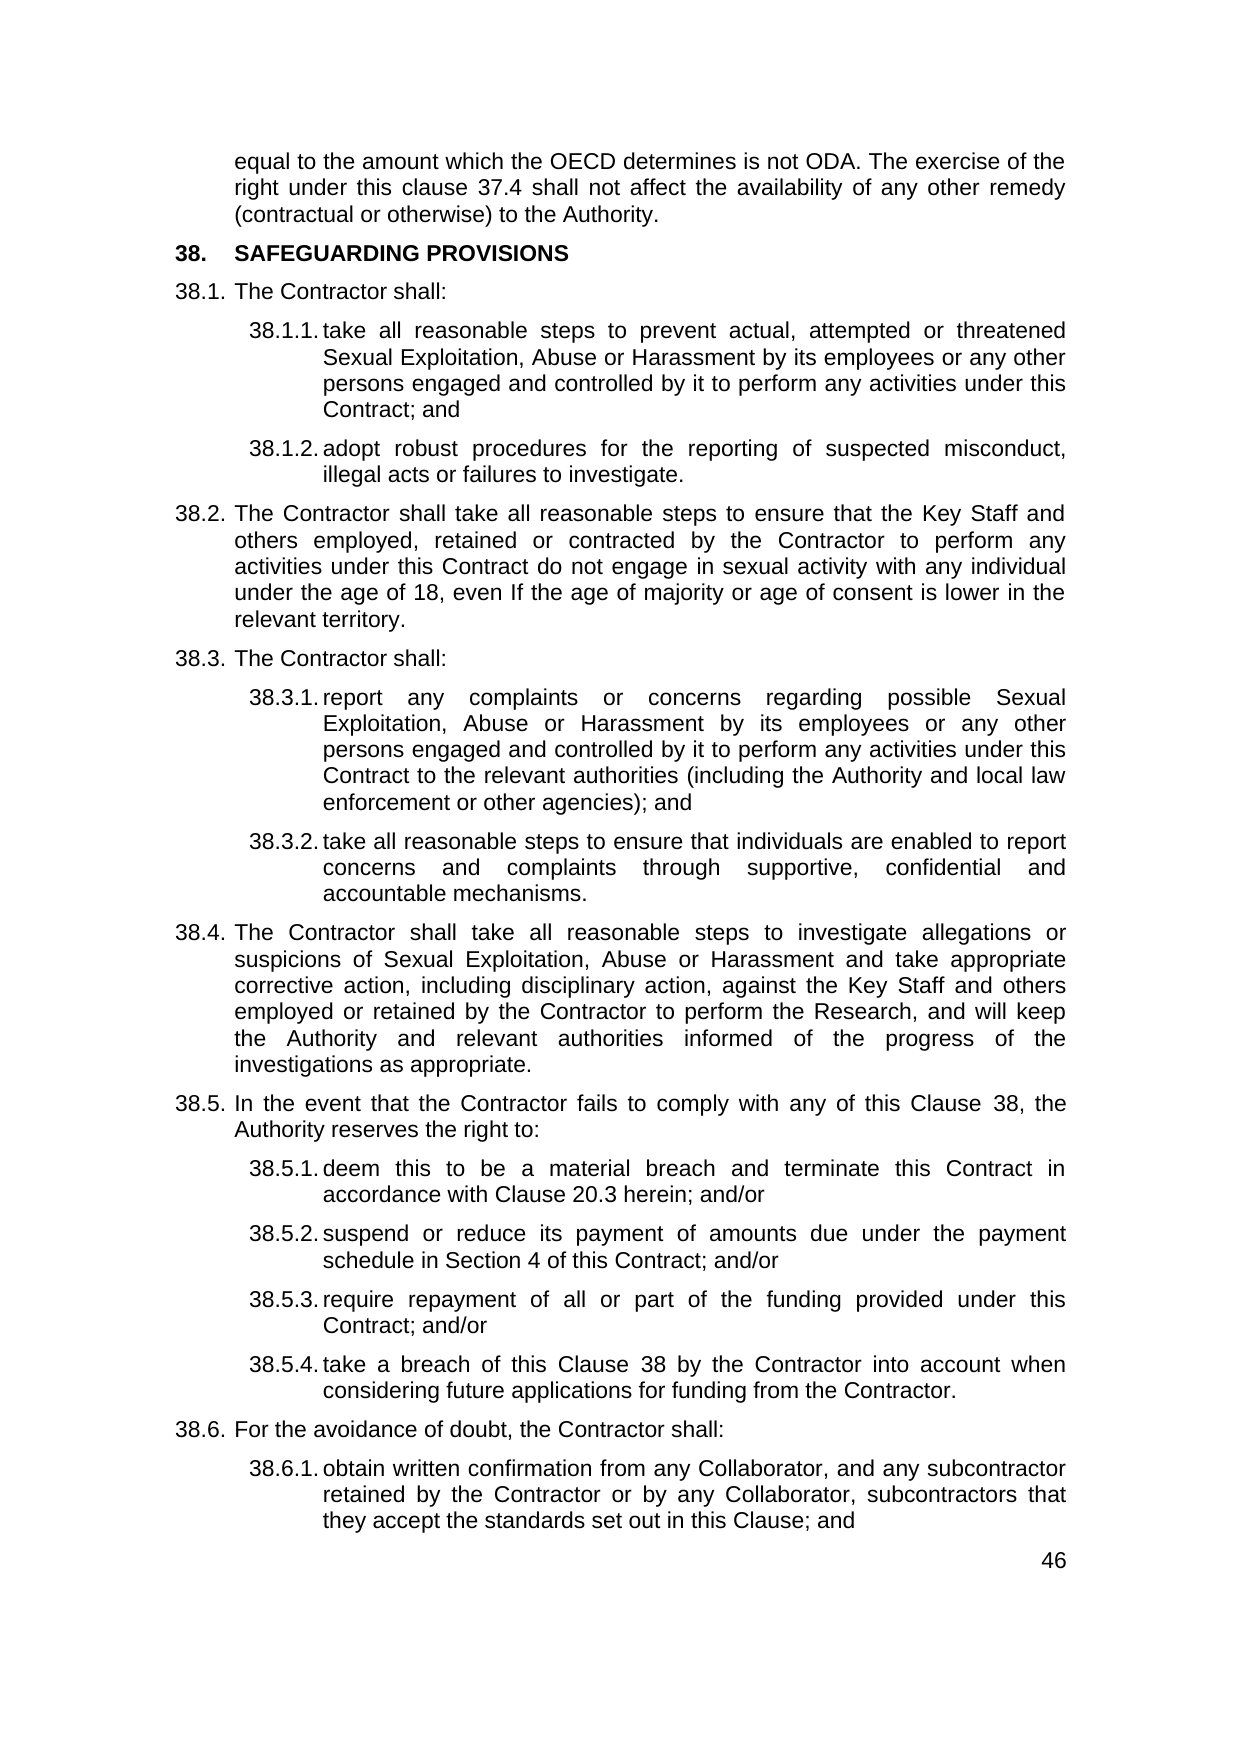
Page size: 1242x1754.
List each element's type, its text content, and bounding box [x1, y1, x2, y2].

list take all reasonable steps to prevent actual, attempted or threatened Sexual Exploitation, Abuse or Harassment by its employees or any other persons engaged and controlled by it to perform any activities under this Contract; and [249, 317, 1067, 423]
list The Contractor shall take all reasonable steps to investigate allegations or suspicions of Sexual Exploitation, Abuse or Harassment and take appropriate corrective action, including disciplinary action, against the Key Staff and others employed or retained by the Contractor to perform the Research, and will keep the Authority and relevant authorities informed of the progress of the investigations as appropriate. [175, 919, 1067, 1077]
list The Contractor shall: [175, 644, 1067, 671]
list take all reasonable steps to ensure that individuals are enabled to report concerns and complaints through supportive, confidential and accountable mechanisms. [249, 828, 1067, 907]
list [175, 148, 1067, 227]
list deem this to be a material breach and terminate this Contract in accordance with Clause 20.3 herein; and/or [249, 1155, 1067, 1208]
list suspend or reduce its payment of amounts due under the payment schedule in Section 4 of this Contract; and/or [249, 1220, 1067, 1273]
list In the event that the Contractor fails to comply with any of this Clause 38, the Authority reserves the right to: [175, 1090, 1067, 1143]
list The Contractor shall take all reasonable steps to ensure that the Key Staff and others employed, retained or contracted by the Contractor to perform any activities under this Contract do not engage in sexual activity with any individual under the age of 18, even If the age of majority or age of consent is lower in the relevant territory. [175, 500, 1067, 632]
list adopt robust procedures for the reporting of suspected misconduct, illegal acts or failures to investigate. [249, 435, 1067, 488]
list The Contractor shall: [175, 278, 1067, 305]
list report any complaints or concerns regarding possible Sexual Exploitation, Abuse or Harassment by its employees or any other persons engaged and controlled by it to perform any activities under this Contract to the relevant authorities (including the Authority and local law enforcement or other agencies); and [249, 683, 1067, 815]
list SAFEGUARDING PROVISIONS [175, 239, 1067, 266]
list obtain written confirmation from any Collaborator, and any subcontractor retained by the Contractor or by any Collaborator, subcontractors that they accept the standards set out in this Clause; and [249, 1455, 1067, 1534]
list take a breach of this Clause 38 by the Contractor into account when considering future applications for funding from the Contractor. [249, 1351, 1067, 1403]
list require repayment of all or part of the funding provided under this Contract; and/or [249, 1286, 1067, 1338]
list For the avoidance of doubt, the Contractor shall: [175, 1416, 1067, 1442]
